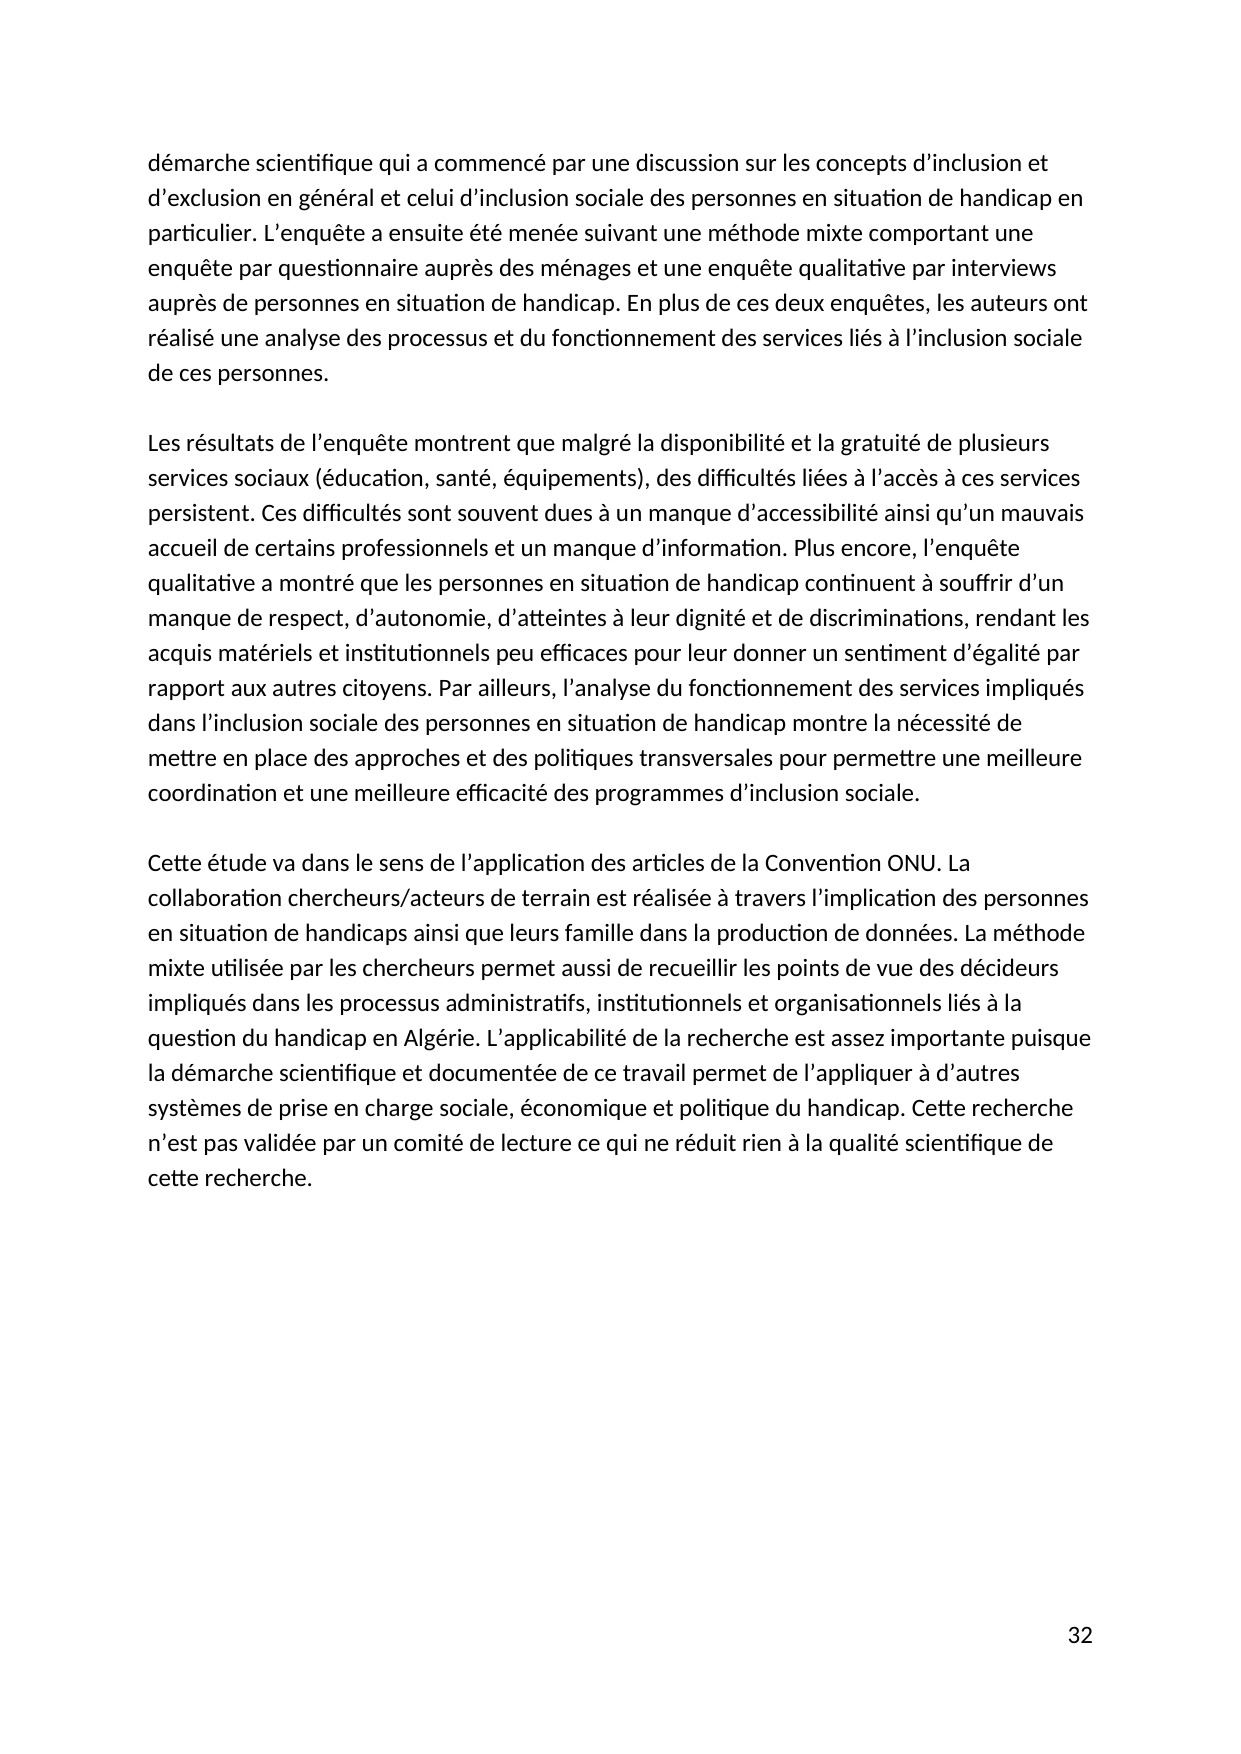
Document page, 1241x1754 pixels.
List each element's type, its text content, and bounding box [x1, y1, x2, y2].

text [148, 148, 1093, 388]
text Cette étude va dans le sens de l’application des articles de la Convention ONU. La collaboration chercheurs/acteurs de terrain est réalisée à travers l’implication des personnes en situation de handicaps ainsi que leurs famille dans la production de données. La méthode mixte utilisée par les chercheurs permet aussi de recueillir les points de vue des décideurs impliqués dans les processus administratifs, institutionnels et organisationnels liés à la question du handicap en Algérie. L’applicabilité de la recherche est assez importante puisque la démarche scientifique et documentée de ce travail permet de l’appliquer à d’autres systèmes de prise en charge sociale, économique et politique du handicap. Cette recherche n’est pas validée par un comité de lecture ce qui ne réduit rien à la qualité scientifique de cette recherche. [148, 848, 1093, 1193]
text Les résultats de l’enquête montrent que malgré la disponibilité et la gratuité de plusieurs services sociaux (éducation, santé, équipements), des difficultés liées à l’accès à ces services persistent. Ces difficultés sont souvent dues à un manque d’accessibilité ainsi qu’un mauvais accueil de certains professionnels et un manque d’information. Plus encore, l’enquête qualitative a montré que les personnes en situation de handicap continuent à souffrir d’un manque de respect, d’autonomie, d’atteintes à leur dignité et de discriminations, rendant les acquis matériels et institutionnels peu efficaces pour leur donner un sentiment d’égalité par rapport aux autres citoyens. Par ailleurs, l’analyse du fonctionnement des services impliqués dans l’inclusion sociale des personnes en situation de handicap montre la nécessité de mettre en place des approches et des politiques transversales pour permettre une meilleure coordination et une meilleure efficacité des programmes d’inclusion sociale. [148, 428, 1093, 808]
